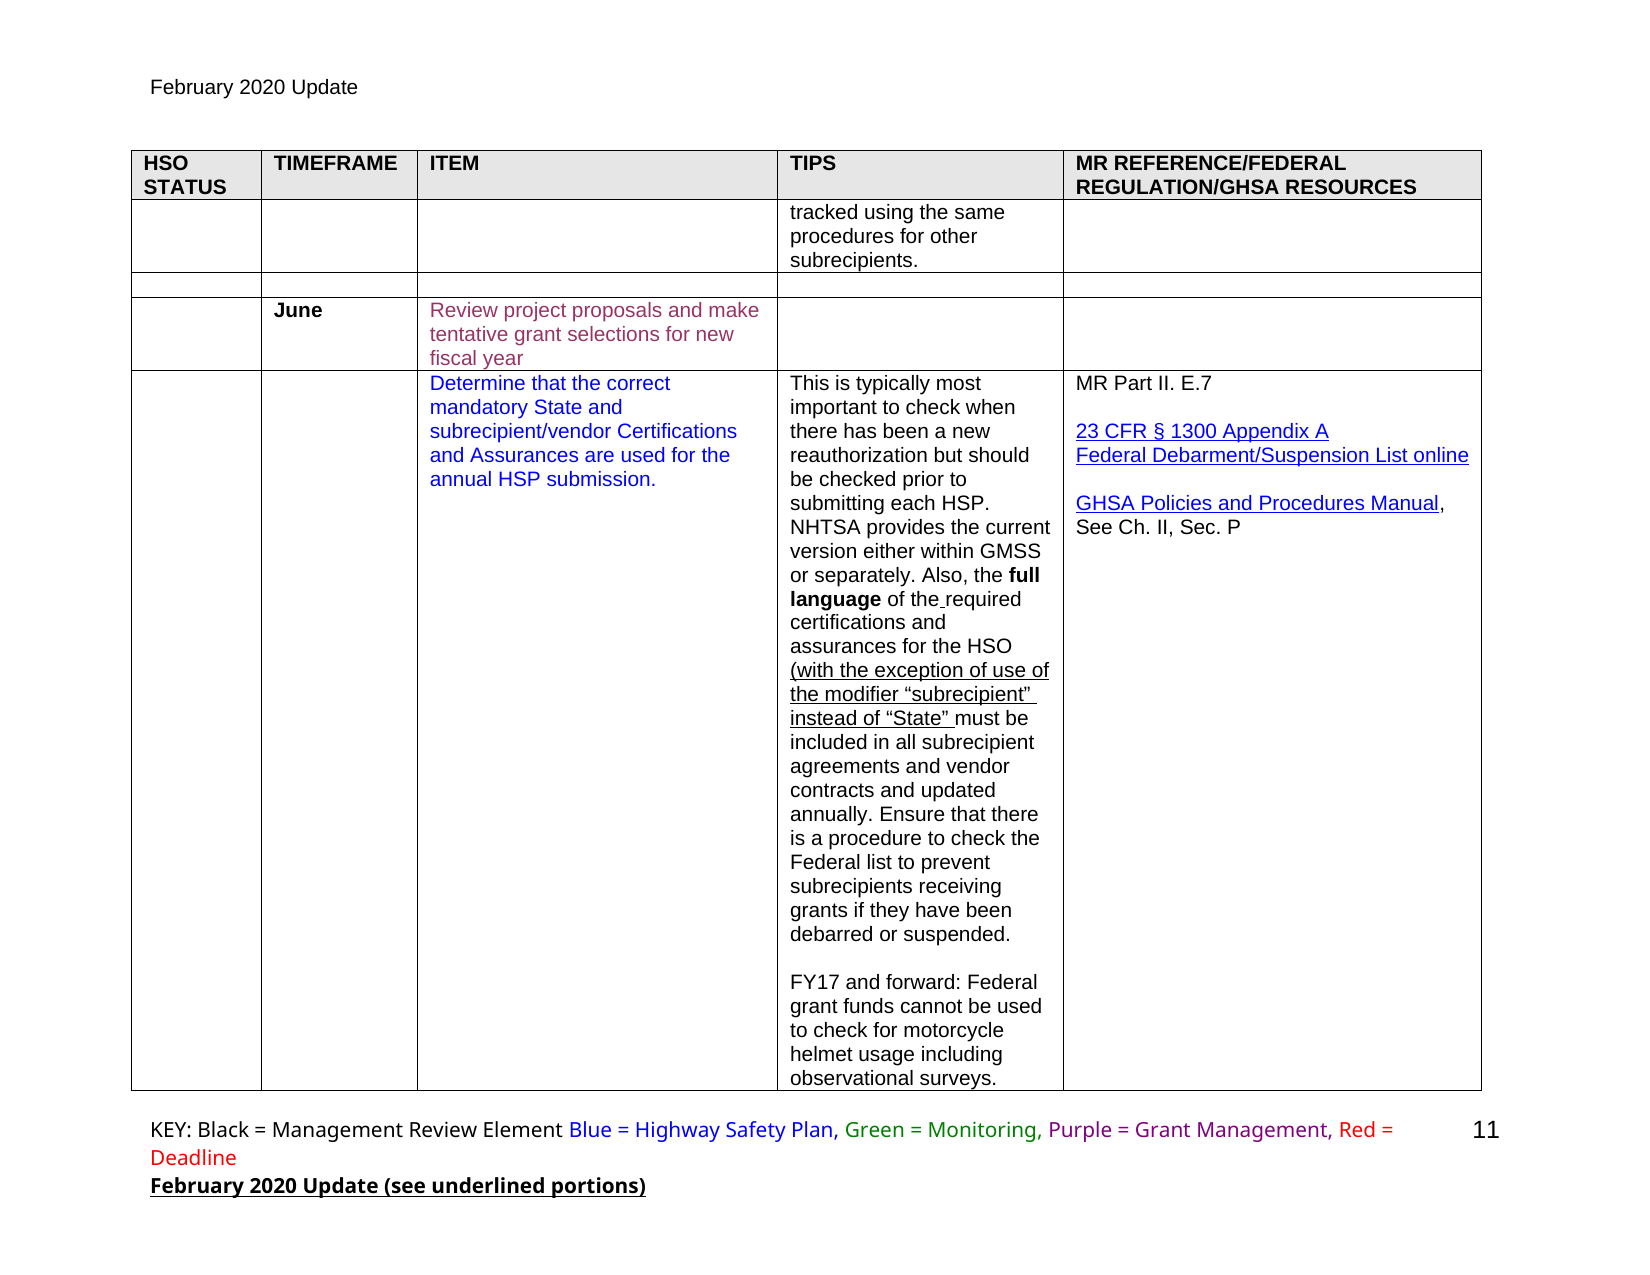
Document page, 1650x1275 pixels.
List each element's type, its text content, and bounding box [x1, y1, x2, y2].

table_cell This is typically most important to check when there has been a new reauthorization but should be checked prior to submitting each HSP. NHTSA provides the current version either within GMSS or separately. Also, the full language of the required certifications and assurances for the HSO (with the exception of use of the modifier “subrecipient” instead of “State” must be included in all subrecipient agreements and vendor contracts and updated annually. Ensure that there is a procedure to check the Federal list to prevent subrecipients receiving grants if they have been debarred or suspended. FY17 and forward: Federal grant funds cannot be used to check for motorcycle helmet usage including observational surveys. [778, 371, 1063, 1089]
table_cell [132, 298, 261, 370]
table_cell [262, 200, 417, 272]
table_cell [262, 371, 417, 1089]
table_cell [778, 298, 1063, 370]
table_cell [418, 273, 777, 297]
table_header ITEM [418, 151, 777, 199]
table_cell [1064, 200, 1481, 272]
table_header TIPS [778, 151, 1063, 199]
table_cell [132, 273, 261, 297]
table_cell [418, 200, 777, 272]
table_cell [778, 273, 1063, 297]
table_header HSO STATUS [132, 151, 261, 199]
table_cell MR Part II. E.7 23 CFR § 1300 Appendix A Federal Debarment/Suspension List online GHSA Policies and Procedures Manual, See Ch. II, Sec. P [1064, 371, 1481, 1089]
table_cell [1064, 273, 1481, 297]
table_cell Review project proposals and make tentative grant selections for new fiscal year [418, 298, 777, 370]
table_header MR REFERENCE/FEDERAL REGULATION/GHSA RESOURCES [1064, 151, 1481, 199]
table_cell [132, 371, 261, 1089]
table_cell Determine that the correct mandatory State and subrecipient/vendor Certifications and Assurances are used for the annual HSP submission. [418, 371, 777, 1089]
table_header TIMEFRAME [262, 151, 417, 199]
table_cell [778, 200, 1063, 272]
table_cell [262, 273, 417, 297]
table_cell June [262, 298, 417, 370]
table_cell [1064, 298, 1481, 370]
table_cell [132, 200, 261, 272]
